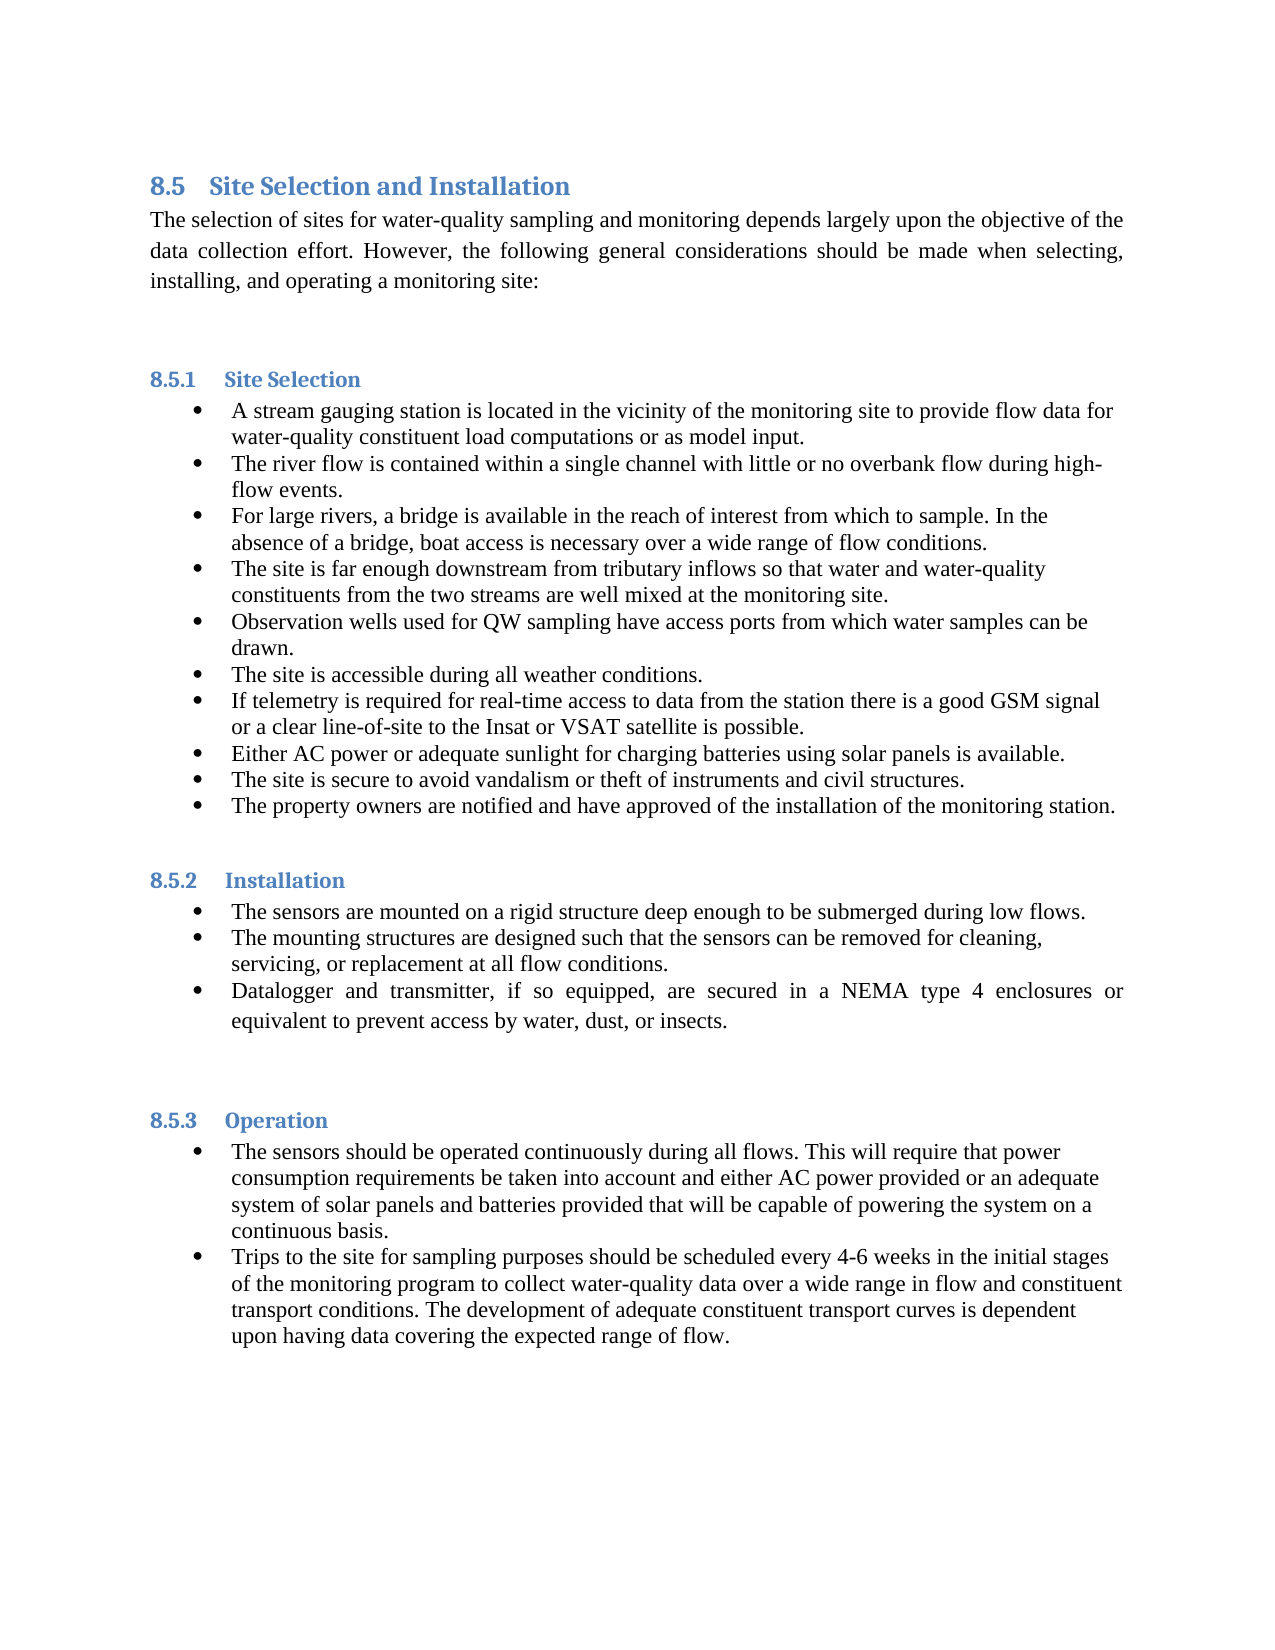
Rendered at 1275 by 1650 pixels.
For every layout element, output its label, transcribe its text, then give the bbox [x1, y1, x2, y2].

list The site is secure to avoid vandalism or theft of instruments and civil structures. [194, 766, 1125, 792]
text The selection of sites for water-quality sampling and monitoring depends largely upon the objective of the data collection effort. However, the following general considerations should be made when selecting, installing, and operating a monitoring site: [150, 207, 1125, 293]
list A stream gauging station is located in the vicinity of the monitoring site to provide flow data for water-quality constituent load computations or as model input. [194, 397, 1125, 450]
list Observation wells used for QW sampling have access ports from which water samples can be drawn. [194, 608, 1125, 661]
list For large rivers, a bridge is available in the reach of interest from which to sample. In the absence of a bridge, boat access is necessary over a wide range of flow conditions. [194, 502, 1125, 555]
list If telemetry is required for real-time access to data from the station there is a good GSM signal or a clear line-of-site to the Insat or VSAT satellite is possible. [194, 687, 1125, 740]
list The site is far enough downstream from tributary inflows so that water and water-quality constituents from the two streams are well mixed at the monitoring site. [194, 555, 1125, 608]
subtitle Installation [150, 868, 1125, 894]
list Trips to the site for sampling purposes should be scheduled every 4-6 weeks in the initial stages of the monitoring program to collect water-quality data over a wide range in flow and constituent transport conditions. The development of adequate constituent transport curves is dependent upon having data covering the expected range of flow. [194, 1243, 1125, 1349]
list The mounting structures are designed such that the sensors can be removed for cleaning, servicing, or replacement at all flow conditions. [194, 924, 1125, 977]
list The site is accessible during all weather conditions. [194, 661, 1125, 687]
subtitle Site Selection and Installation [150, 171, 1125, 202]
list Datalogger and transmitter, if so equipped, are secured in a NEMA type 4 enclosures or equivalent to prevent access by water, dust, or insects. [194, 977, 1125, 1033]
list The sensors are mounted on a rigid structure deep enough to be submerged during low flows. [194, 898, 1125, 924]
list The river flow is contained within a single channel with little or no overbank flow during high-flow events. [194, 450, 1125, 502]
list The sensors should be operated continuously during all flows. This will require that power consumption requirements be taken into account and either AC power provided or an adequate system of solar panels and batteries provided that will be capable of powering the system on a continuous basis. [194, 1138, 1125, 1243]
subtitle Site Selection [150, 367, 1125, 393]
list Either AC power or adequate sunlight for charging batteries using solar panels is available. [194, 740, 1125, 766]
subtitle Operation [150, 1108, 1125, 1134]
list The property owners are notified and have approved of the installation of the monitoring station. [194, 792, 1125, 819]
